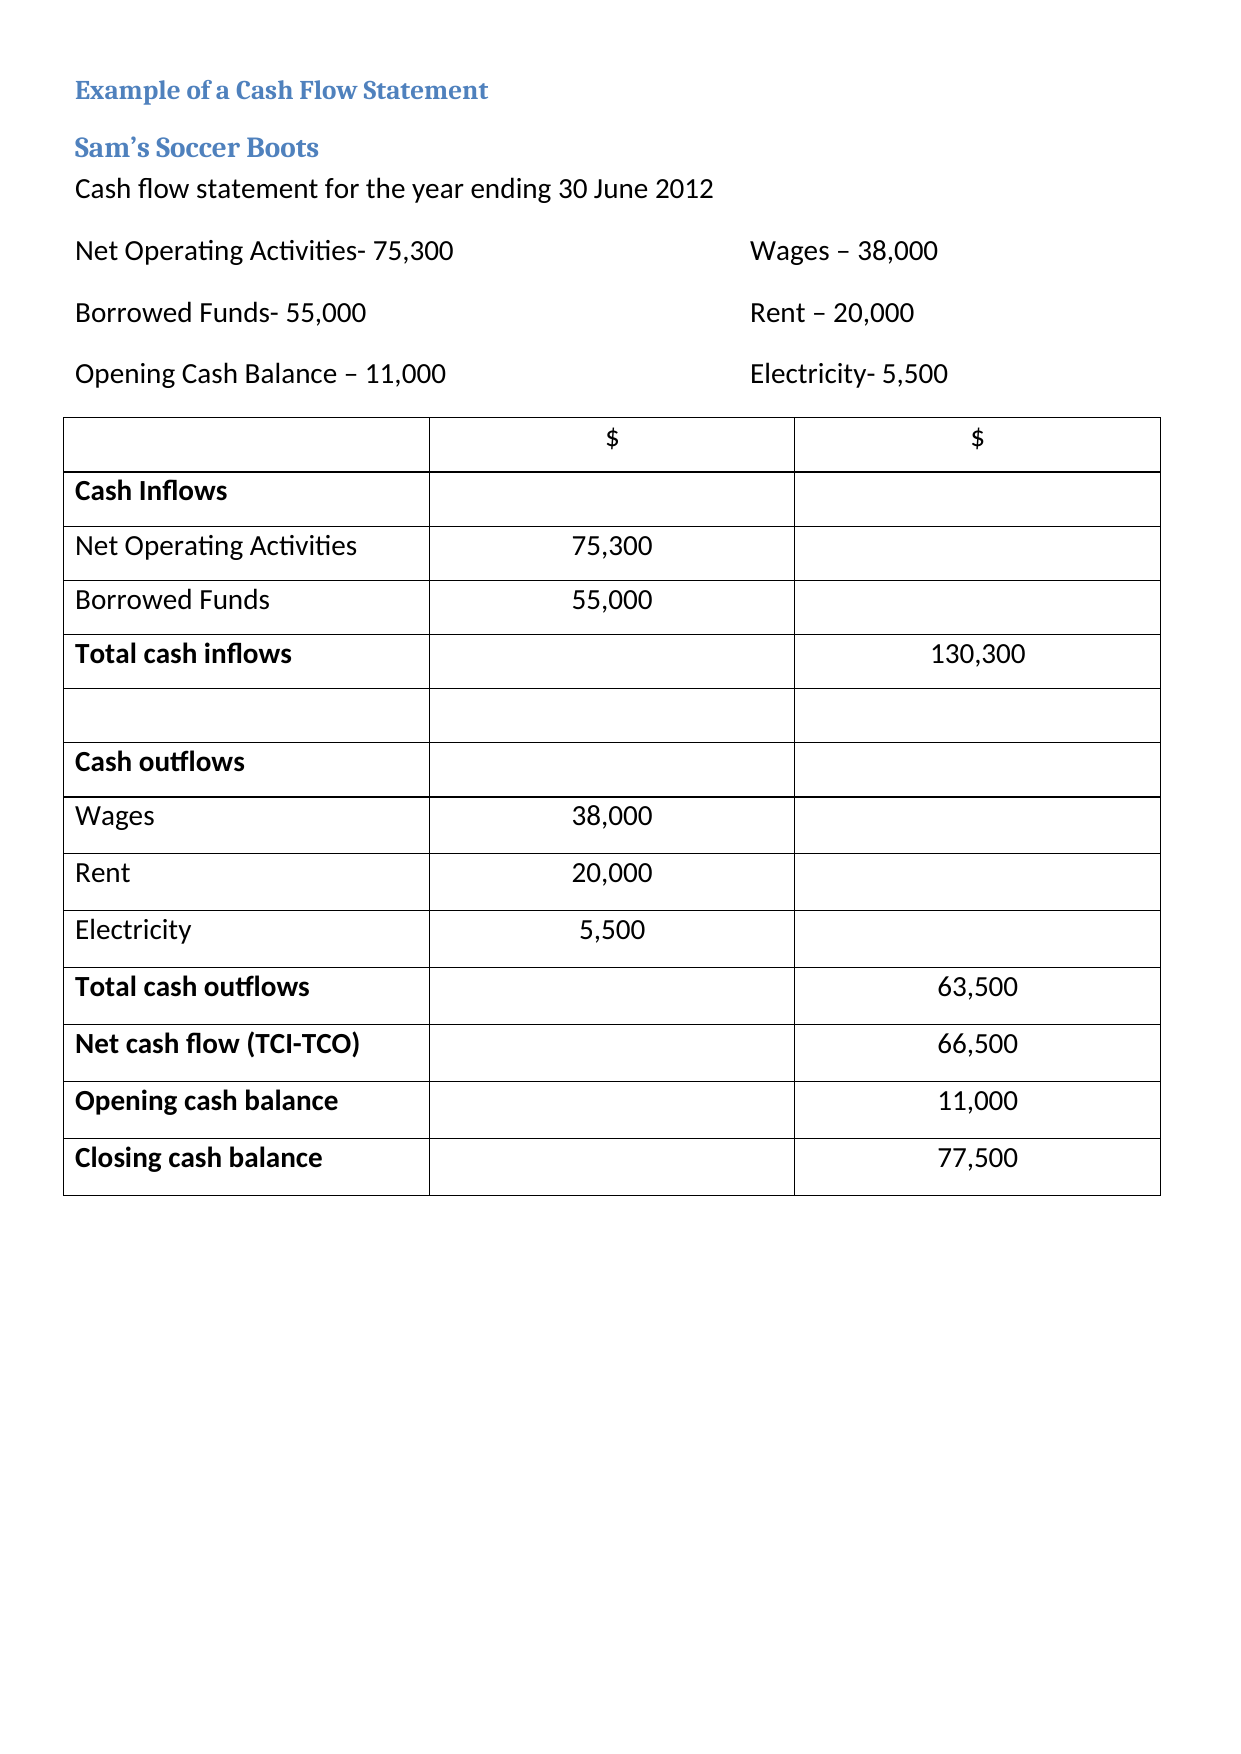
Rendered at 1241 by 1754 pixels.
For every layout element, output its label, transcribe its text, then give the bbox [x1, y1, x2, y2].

table_cell [430, 689, 794, 742]
table_cell [795, 798, 1160, 853]
table_cell Cash Inflows [64, 473, 429, 526]
table_cell Closing cash balance [64, 1139, 429, 1194]
table_cell Net cash flow (TCI-TCO) [64, 1025, 429, 1081]
table_cell Total cash inflows [64, 635, 429, 688]
table_cell Borrowed Funds [64, 581, 429, 634]
table_cell [795, 689, 1160, 742]
text Borrowed Funds- 55,000 Rent – 20,000 [75, 294, 1165, 329]
table_cell Rent [64, 854, 429, 910]
table_cell [430, 968, 794, 1024]
table_cell Wages [64, 798, 429, 853]
table_cell [795, 854, 1160, 910]
table_header $ [430, 418, 794, 471]
table_cell [430, 1025, 794, 1081]
table_cell [795, 743, 1160, 796]
table_cell 38,000 [430, 798, 794, 853]
table_cell 130,300 [795, 635, 1160, 688]
table_cell 5,500 [430, 911, 794, 967]
text Cash flow statement for the year ending 30 June 2012 [75, 170, 1165, 206]
table_cell 11,000 [795, 1082, 1160, 1138]
table_cell 55,000 [430, 581, 794, 634]
table_cell [795, 473, 1160, 526]
table_cell [64, 689, 429, 742]
table_cell Electricity [64, 911, 429, 967]
table_header [64, 418, 429, 471]
table_cell Cash outflows [64, 743, 429, 796]
table_cell [795, 911, 1160, 967]
table_cell [430, 1139, 794, 1194]
table_cell [795, 581, 1160, 634]
table_cell [430, 473, 794, 526]
table_cell 66,500 [795, 1025, 1160, 1081]
table_cell [430, 743, 794, 796]
text Net Operating Activities- 75,300 Wages – 38,000 [75, 232, 1165, 267]
table_cell [430, 1082, 794, 1138]
subtitle Sam’s Soccer Boots [75, 132, 1165, 165]
text Opening Cash Balance – 11,000 Electricity- 5,500 [75, 355, 1165, 391]
table_cell Total cash outflows [64, 968, 429, 1024]
subtitle Example of a Cash Flow Statement [75, 75, 1165, 106]
table_cell [795, 527, 1160, 580]
table_cell 75,300 [430, 527, 794, 580]
table_cell 20,000 [430, 854, 794, 910]
table_cell Net Operating Activities [64, 527, 429, 580]
table_cell 77,500 [795, 1139, 1160, 1194]
table_cell 63,500 [795, 968, 1160, 1024]
table_cell [430, 635, 794, 688]
table_header $ [795, 418, 1160, 471]
table_cell Opening cash balance [64, 1082, 429, 1138]
